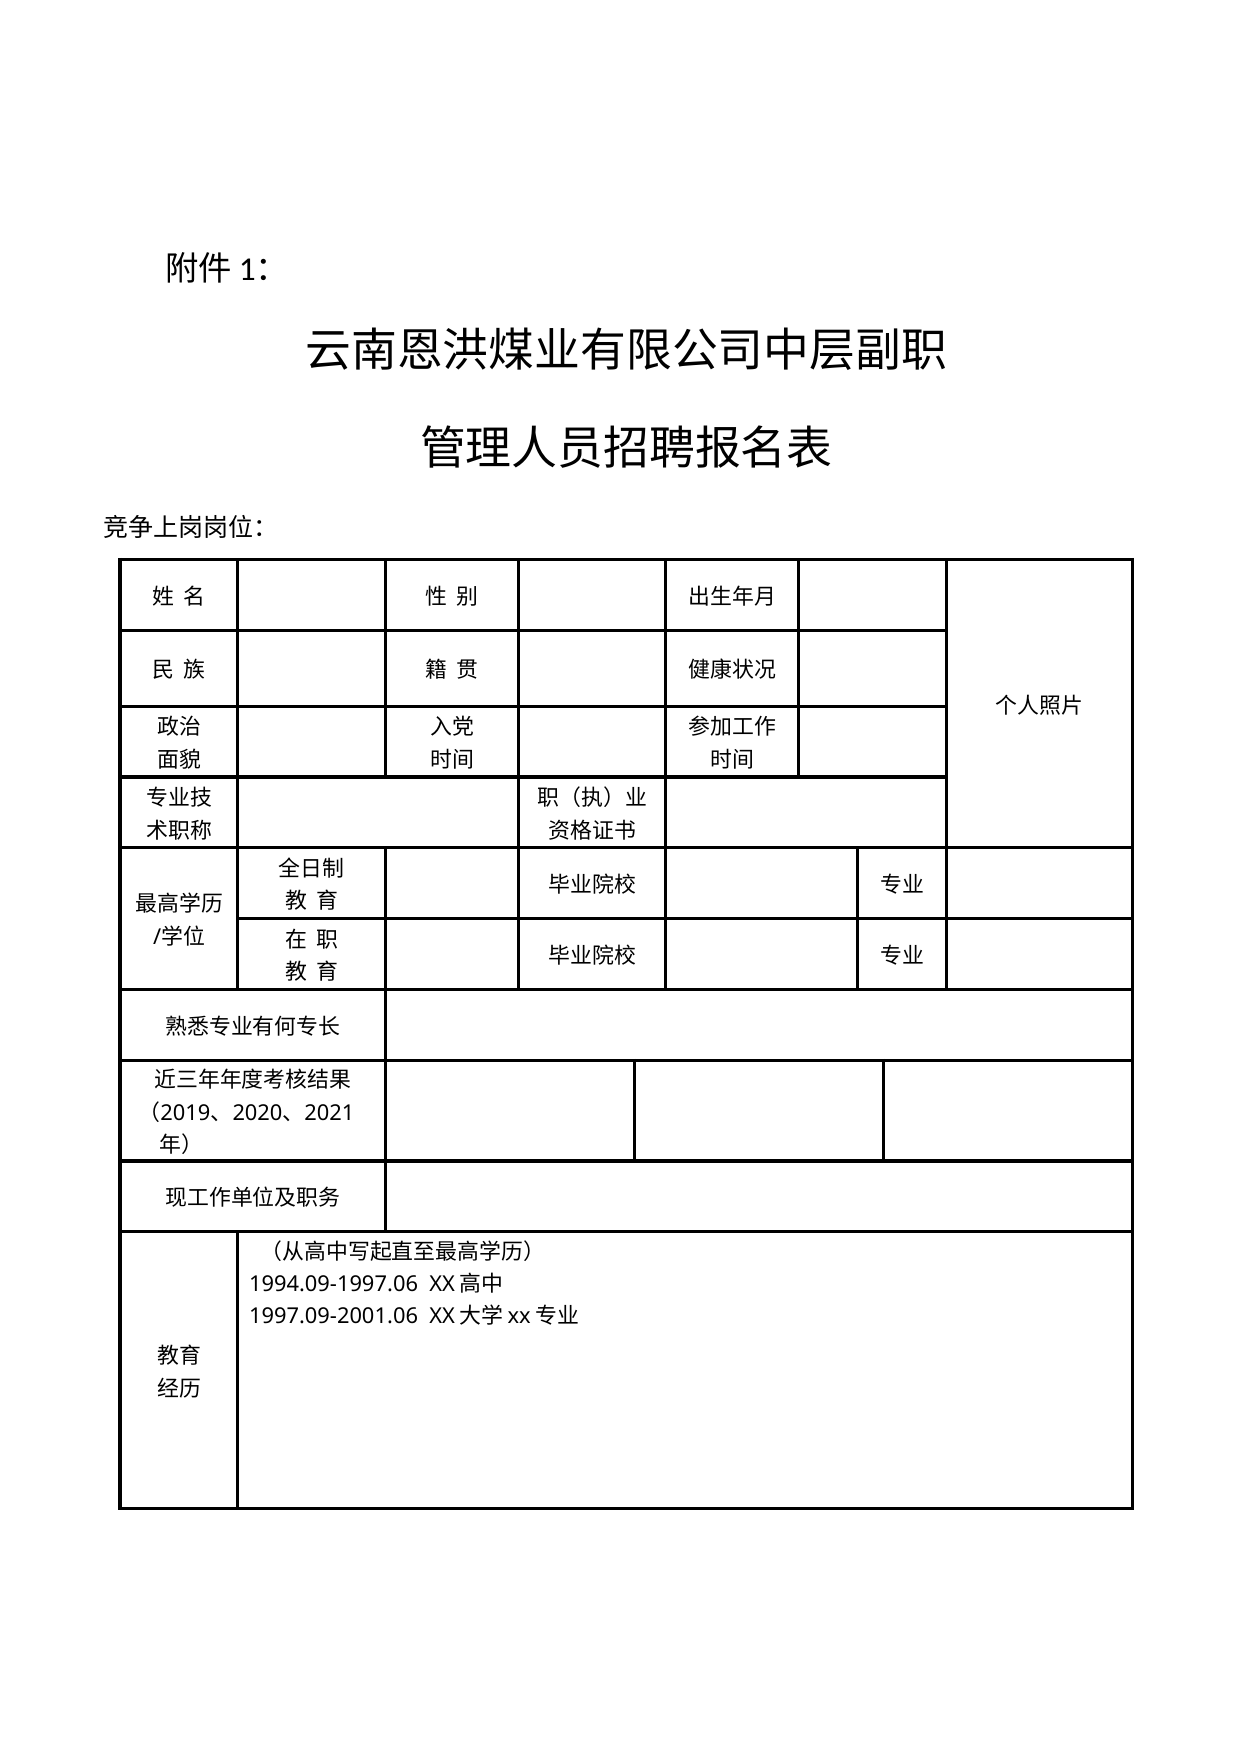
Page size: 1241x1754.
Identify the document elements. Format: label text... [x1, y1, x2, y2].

table_cell 专业 [859, 849, 945, 917]
table_cell 健康状况 [667, 632, 797, 704]
table_cell [885, 1062, 1131, 1159]
table_header [520, 561, 664, 629]
table_cell （从高中写起直至最高学历） 1994.09-1997.06 XX高中 1997.09-2001.06 XX大学xx专业 [239, 1233, 1131, 1507]
table_cell [387, 849, 517, 917]
table_cell [636, 1062, 882, 1159]
table_header 性 别 [387, 561, 517, 629]
table_cell [800, 708, 945, 775]
text 管理人员招聘报名表 [165, 395, 1087, 493]
table_cell [948, 849, 1131, 917]
table_cell [800, 632, 945, 704]
text 附件1： [165, 233, 1087, 298]
table_cell 参加工作 时间 [667, 708, 797, 775]
table_cell [387, 920, 517, 988]
table_cell [520, 632, 664, 704]
table_cell [239, 708, 384, 775]
table_cell [667, 920, 856, 988]
table_cell 毕业院校 [520, 849, 664, 917]
table_cell [667, 849, 856, 917]
table_cell [387, 991, 1131, 1059]
table_cell 专业 [859, 920, 945, 988]
table_cell [239, 779, 517, 846]
table_cell 专业技 术职称 [122, 779, 236, 846]
table_cell 全日制 教 育 [239, 849, 384, 917]
table_cell 政治 面貌 [122, 708, 236, 775]
table_cell [520, 708, 664, 775]
table_cell 毕业院校 [520, 920, 664, 988]
table_cell 现工作单位及职务 [122, 1163, 384, 1230]
table_cell 籍 贯 [387, 632, 517, 704]
table_cell [387, 1163, 1131, 1230]
table_cell 在 职 教 育 [239, 920, 384, 988]
table_cell 熟悉专业有何专长 [122, 991, 384, 1059]
table_cell [387, 1062, 633, 1159]
table_header [239, 561, 384, 629]
table_cell 民 族 [122, 632, 236, 704]
table_cell 教育 经历 [122, 1233, 236, 1507]
table_cell [667, 779, 945, 846]
table_cell 近三年年度考核结果 （2019、2020、2021年） [122, 1062, 384, 1159]
table_cell [948, 920, 1131, 988]
table_header 姓 名 [122, 561, 236, 629]
table_cell 入党 时间 [387, 708, 517, 775]
table_cell [239, 632, 384, 704]
text 云南恩洪煤业有限公司中层副职 [165, 298, 1087, 395]
table_cell 职（执）业资格证书 [520, 779, 664, 846]
table_header 出生年月 [667, 561, 797, 629]
table_header 个人照片 [948, 561, 1131, 846]
table_header [800, 561, 945, 629]
table_cell 最高学历/学位 [122, 849, 236, 988]
text 竞争上岗岗位： [103, 493, 1087, 558]
